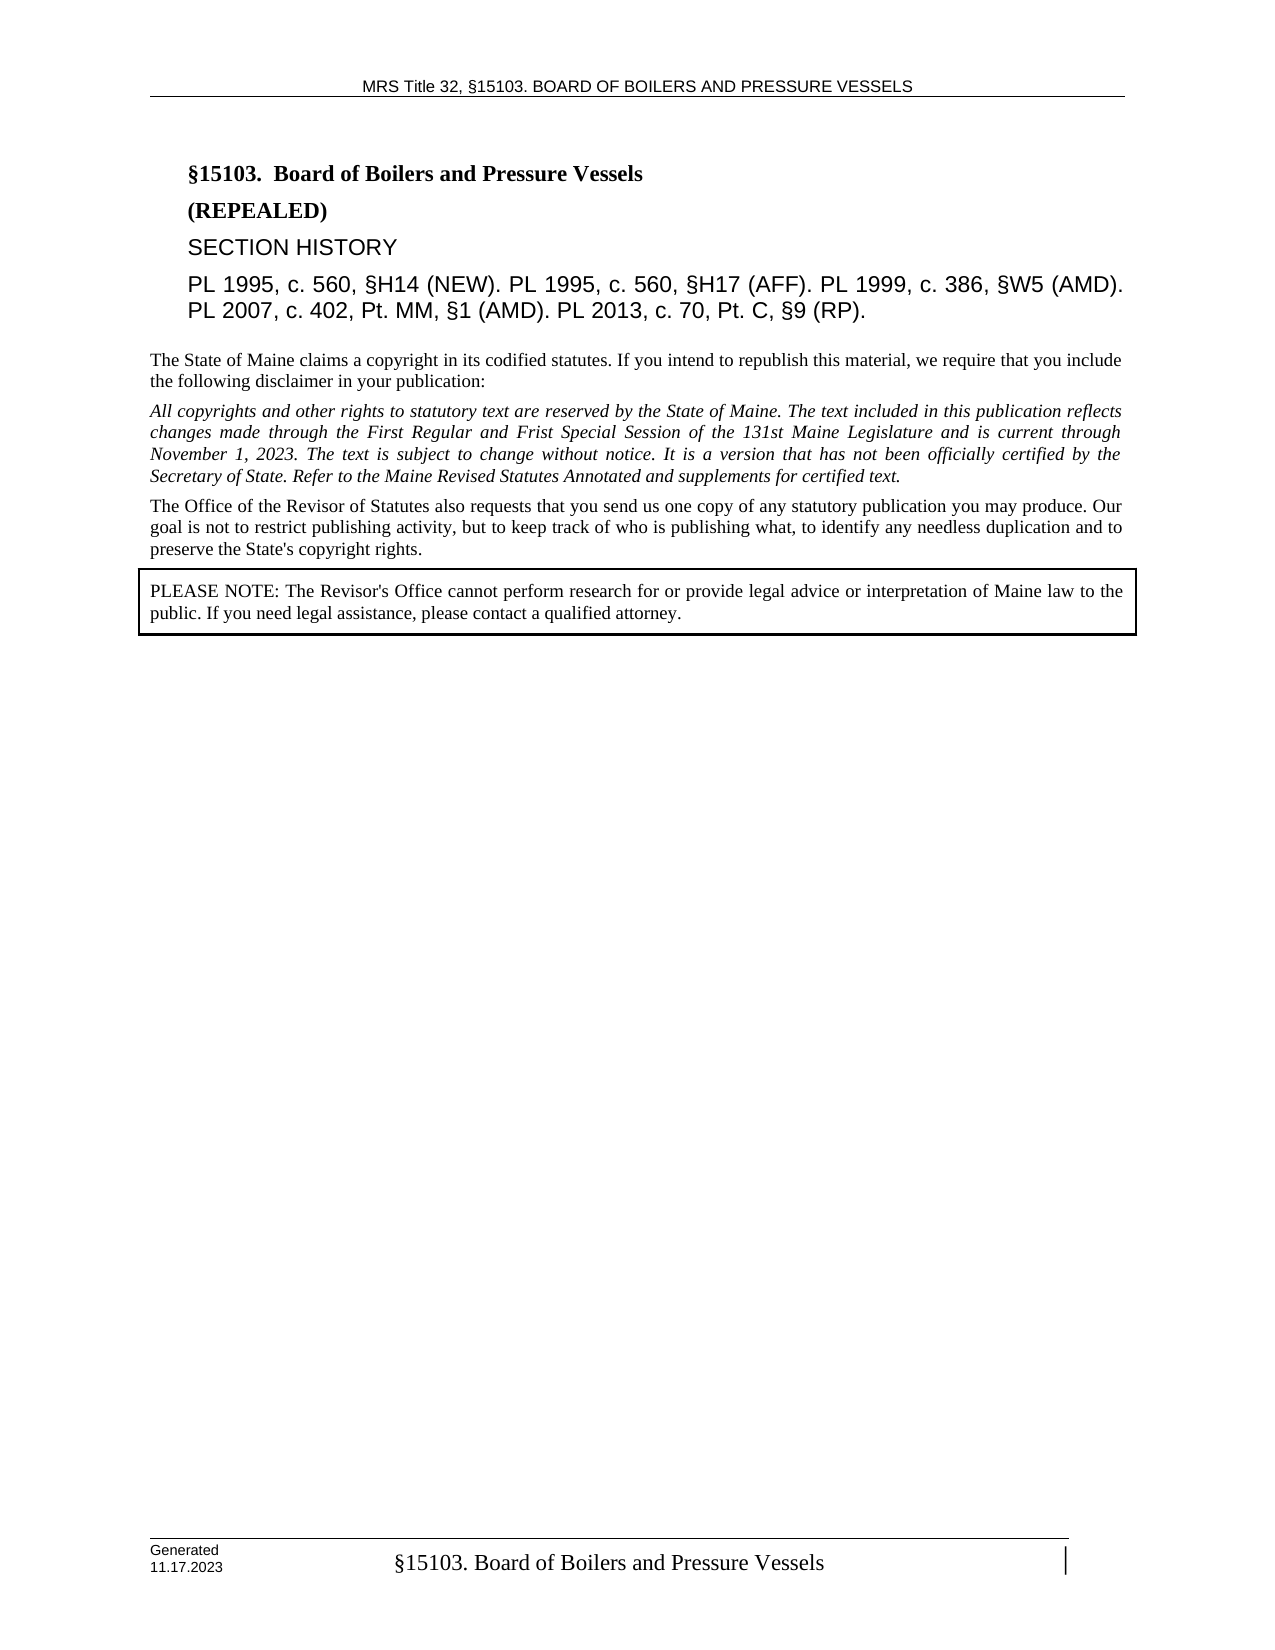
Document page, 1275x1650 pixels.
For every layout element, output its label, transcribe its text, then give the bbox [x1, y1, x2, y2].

text SECTION HISTORY [187, 234, 1125, 260]
text §15103. Board of Boilers and Pressure Vessels [187, 160, 1125, 187]
text All copyrights and other rights to statutory text are reserved by the State of Maine. The text included in this publication reflects changes made through the First Regular and Frist Special Session of the 131st Maine Legislature and is current through November 1, 2023 . The text is subject to change without notice. It is a version that has not been officially certified by the Secretary of State. Refer to the Maine Revised Statutes Annotated and supplements for certified text. [150, 400, 1125, 486]
text PL 1995, c. 560, §H14 (NEW). PL 1995, c. 560, §H17 (AFF). PL 1999, c. 386, §W5 (AMD). PL 2007, c. 402, Pt. MM, §1 (AMD). PL 2013, c. 70, Pt. C, §9 (RP). [187, 271, 1125, 323]
text The Office of the Revisor of Statutes also requests that you send us one copy of any statutory publication you may produce. Our goal is not to restrict publishing activity, but to keep track of who is publishing what, to identify any needless duplication and to preserve the State's copyright rights. [150, 494, 1125, 559]
text (REPEALED) [187, 197, 1125, 223]
text PLEASE NOTE: The Revisor's Office cannot perform research for or provide legal advice or interpretation of Maine law to the public. If you need legal assistance, please contact a qualified attorney. [140, 570, 1135, 633]
text The State of Maine claims a copyright in its codified statutes. If you intend to republish this material, we require that you include the following disclaimer in your publication: [150, 348, 1125, 392]
